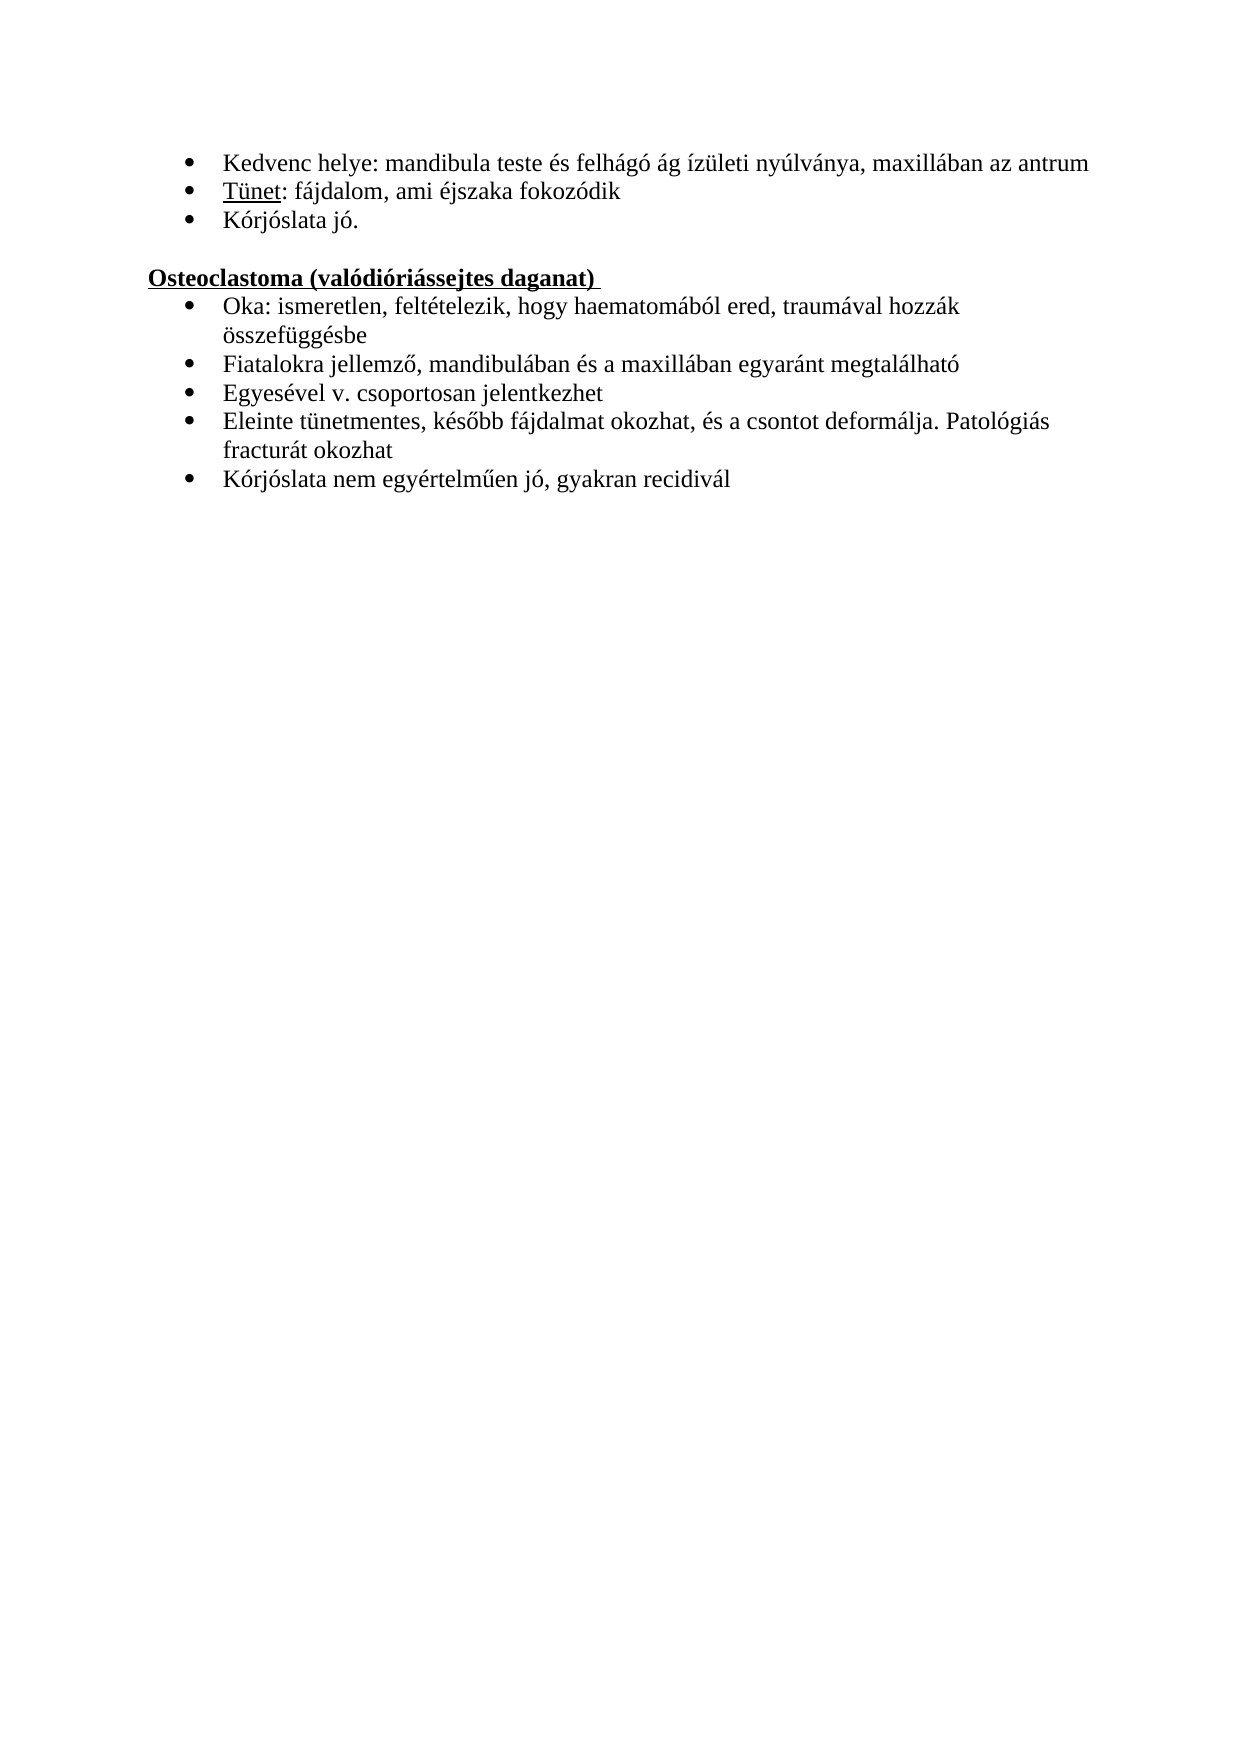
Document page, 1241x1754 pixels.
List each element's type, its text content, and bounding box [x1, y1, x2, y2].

list Eleinte tünetmentes, később fájdalmat okozhat, és a csontot deformálja. Patológiás fracturát okozhat [185, 406, 1093, 464]
list Egyesével v. csoportosan jelentkezhet [185, 378, 1093, 406]
text Osteoclastoma (valódióriássejtes daganat) [148, 263, 1093, 291]
list Kedvenc helye: mandibula teste és felhágó ág ízületi nyúlványa, maxillában az antrum [185, 148, 1093, 176]
list Kórjóslata jó. [185, 205, 1093, 234]
list Oka: ismeretlen, feltételezik, hogy haematomából ered, traumával hozzák összefüggésbe [185, 291, 1093, 349]
list Fiatalokra jellemző, mandibulában és a maxillában egyaránt megtalálható [185, 349, 1093, 378]
list Kórjóslata nem egyértelműen jó, gyakran recidivál [185, 464, 1093, 493]
list Tünet: fájdalom, ami éjszaka fokozódik [185, 176, 1093, 205]
